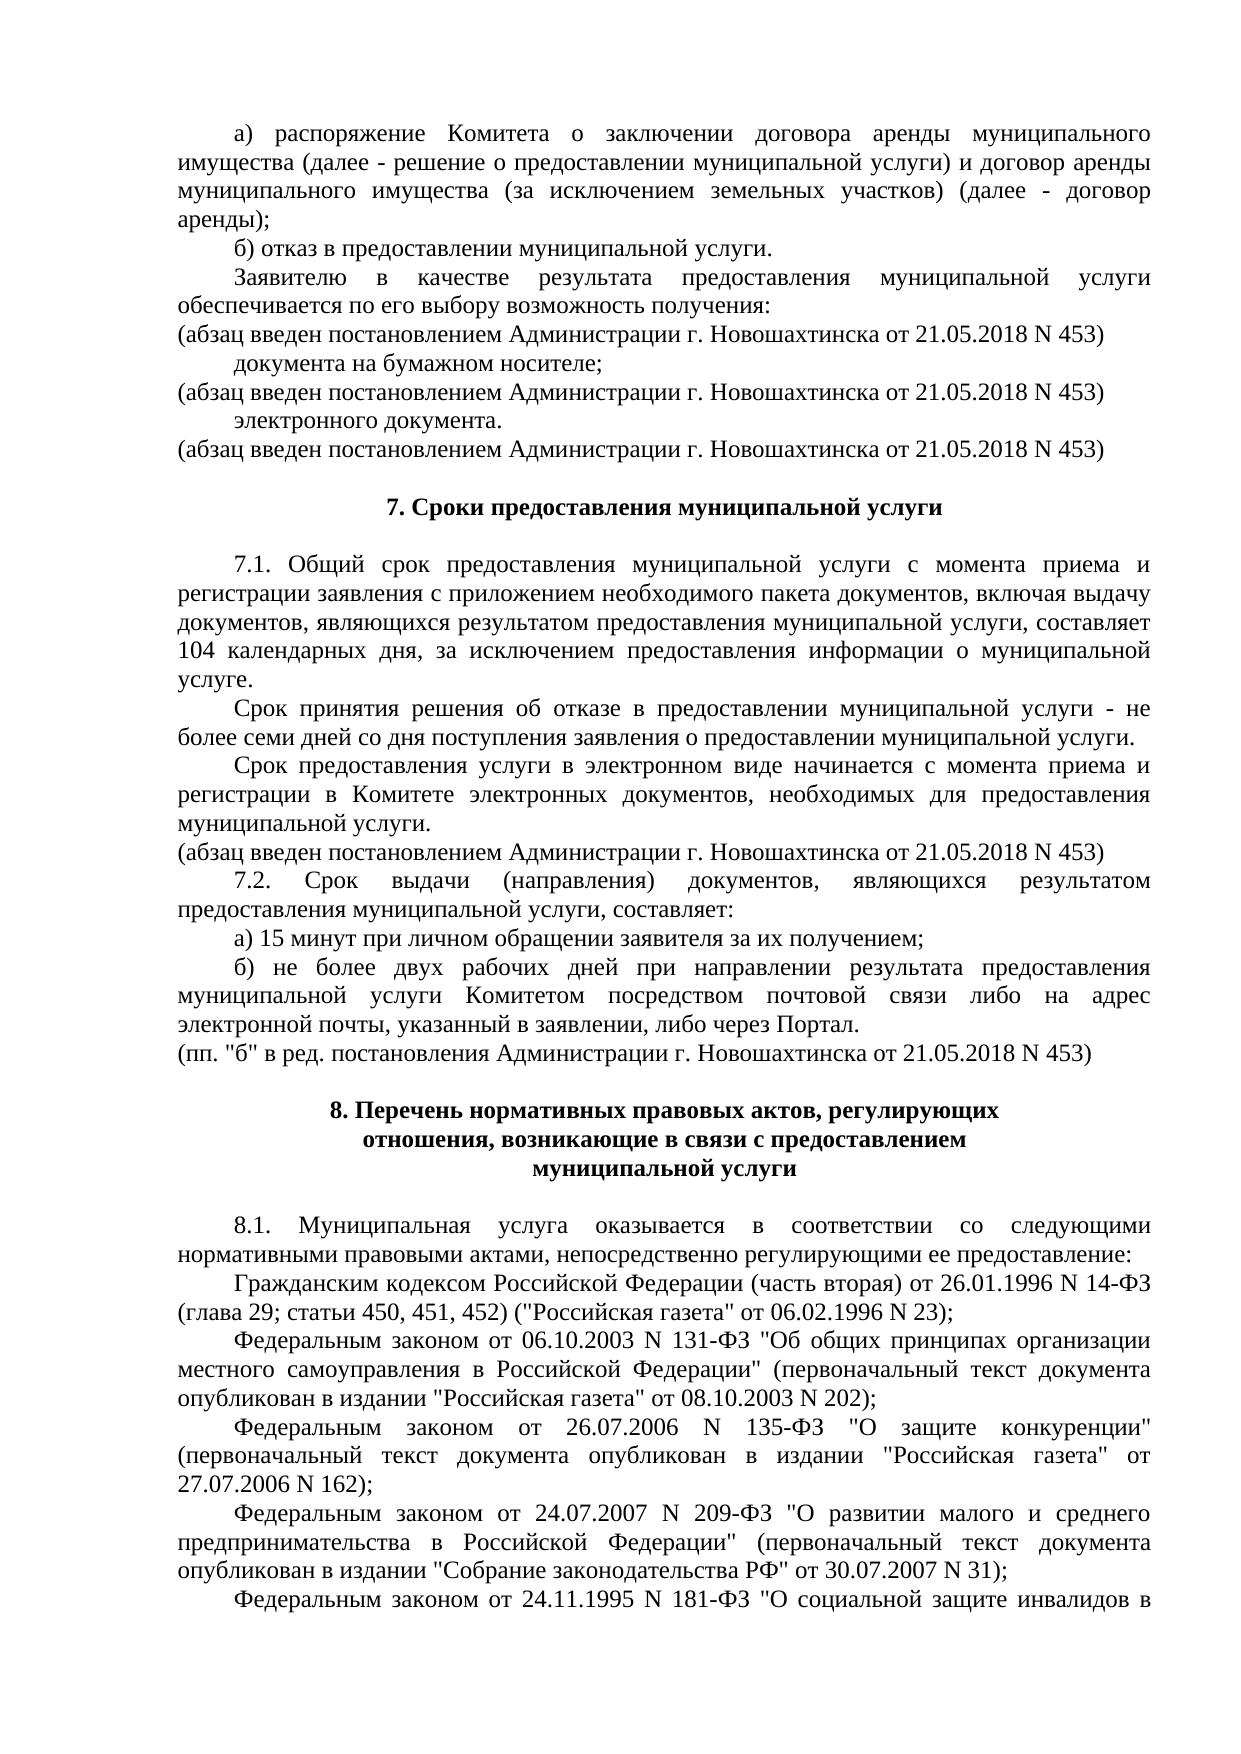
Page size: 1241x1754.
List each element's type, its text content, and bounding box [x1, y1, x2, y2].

text б) отказ в предоставлении муниципальной услуги. [177, 233, 1152, 262]
title отношения, возникающие в связи с предоставлением [177, 1124, 1152, 1153]
text (абзац введен постановлением Администрации г. Новошахтинска от 21.05.2018 N 453) [177, 319, 1152, 348]
text 7.1. Общий срок предоставления муниципальной услуги с момента приема и регистрации заявления с приложением необходимого пакета документов, включая выдачу документов, являющихся результатом предоставления муниципальной услуги, составляет 104 календарных дня, за исключением предоставления информации о муниципальной услуге. [177, 549, 1152, 693]
text б) не более двух рабочих дней при направлении результата предоставления муниципальной услуги Комитетом посредством почтовой связи либо на адрес электронной почты, указанный в заявлении, либо через Портал. [177, 952, 1152, 1038]
text (абзац введен постановлением Администрации г. Новошахтинска от 21.05.2018 N 453) [177, 837, 1152, 866]
text а) 15 минут при личном обращении заявителя за их получением; [177, 923, 1152, 952]
text а) распоряжение Комитета о заключении договора аренды муниципального имущества (далее - решение о предоставлении муниципальной услуги) и договор аренды муниципального имущества (за исключением земельных участков) (далее - договор аренды); [177, 118, 1152, 233]
text Федеральным законом от 24.07.2007 N 209-ФЗ "О развитии малого и среднего предпринимательства в Российской Федерации" (первоначальный текст документа опубликован в издании "Собрание законодательства РФ" от 30.07.2007 N 31); [177, 1498, 1152, 1584]
text Гражданским кодексом Российской Федерации (часть вторая) от 26.01.1996 N 14-ФЗ (глава 29; статьи 450, 451, 452) ("Российская газета" от 06.02.1996 N 23); [177, 1268, 1152, 1326]
title муниципальной услуги [177, 1153, 1152, 1182]
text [177, 1584, 1152, 1613]
text (абзац введен постановлением Администрации г. Новошахтинска от 21.05.2018 N 453) [177, 377, 1152, 406]
text Заявителю в качестве результата предоставления муниципальной услуги обеспечивается по его выбору возможность получения: [177, 262, 1152, 319]
title 8. Перечень нормативных правовых актов, регулирующих [177, 1096, 1152, 1124]
text Срок принятия решения об отказе в предоставлении муниципальной услуги - не более семи дней со дня поступления заявления о предоставлении муниципальной услуги. [177, 693, 1152, 751]
text Федеральным законом от 06.10.2003 N 131-ФЗ "Об общих принципах организации местного самоуправления в Российской Федерации" (первоначальный текст документа опубликован в издании "Российская газета" от 08.10.2003 N 202); [177, 1326, 1152, 1412]
text 7.2. Срок выдачи (направления) документов, являющихся результатом предоставления муниципальной услуги, составляет: [177, 866, 1152, 923]
text Срок предоставления услуги в электронном виде начинается с момента приема и регистрации в Комитете электронных документов, необходимых для предоставления муниципальной услуги. [177, 751, 1152, 837]
text (пп. "б" в ред. постановления Администрации г. Новошахтинска от 21.05.2018 N 453) [177, 1038, 1152, 1067]
text электронного документа. [177, 406, 1152, 434]
title 7. Сроки предоставления муниципальной услуги [177, 492, 1152, 521]
text документа на бумажном носителе; [177, 348, 1152, 377]
text Федеральным законом от 26.07.2006 N 135-ФЗ "О защите конкуренции" (первоначальный текст документа опубликован в издании "Российская газета" от 27.07.2006 N 162); [177, 1412, 1152, 1498]
text 8.1. Муниципальная услуга оказывается в соответствии со следующими нормативными правовыми актами, непосредственно регулирующими ее предоставление: [177, 1211, 1152, 1268]
text (абзац введен постановлением Администрации г. Новошахтинска от 21.05.2018 N 453) [177, 434, 1152, 463]
